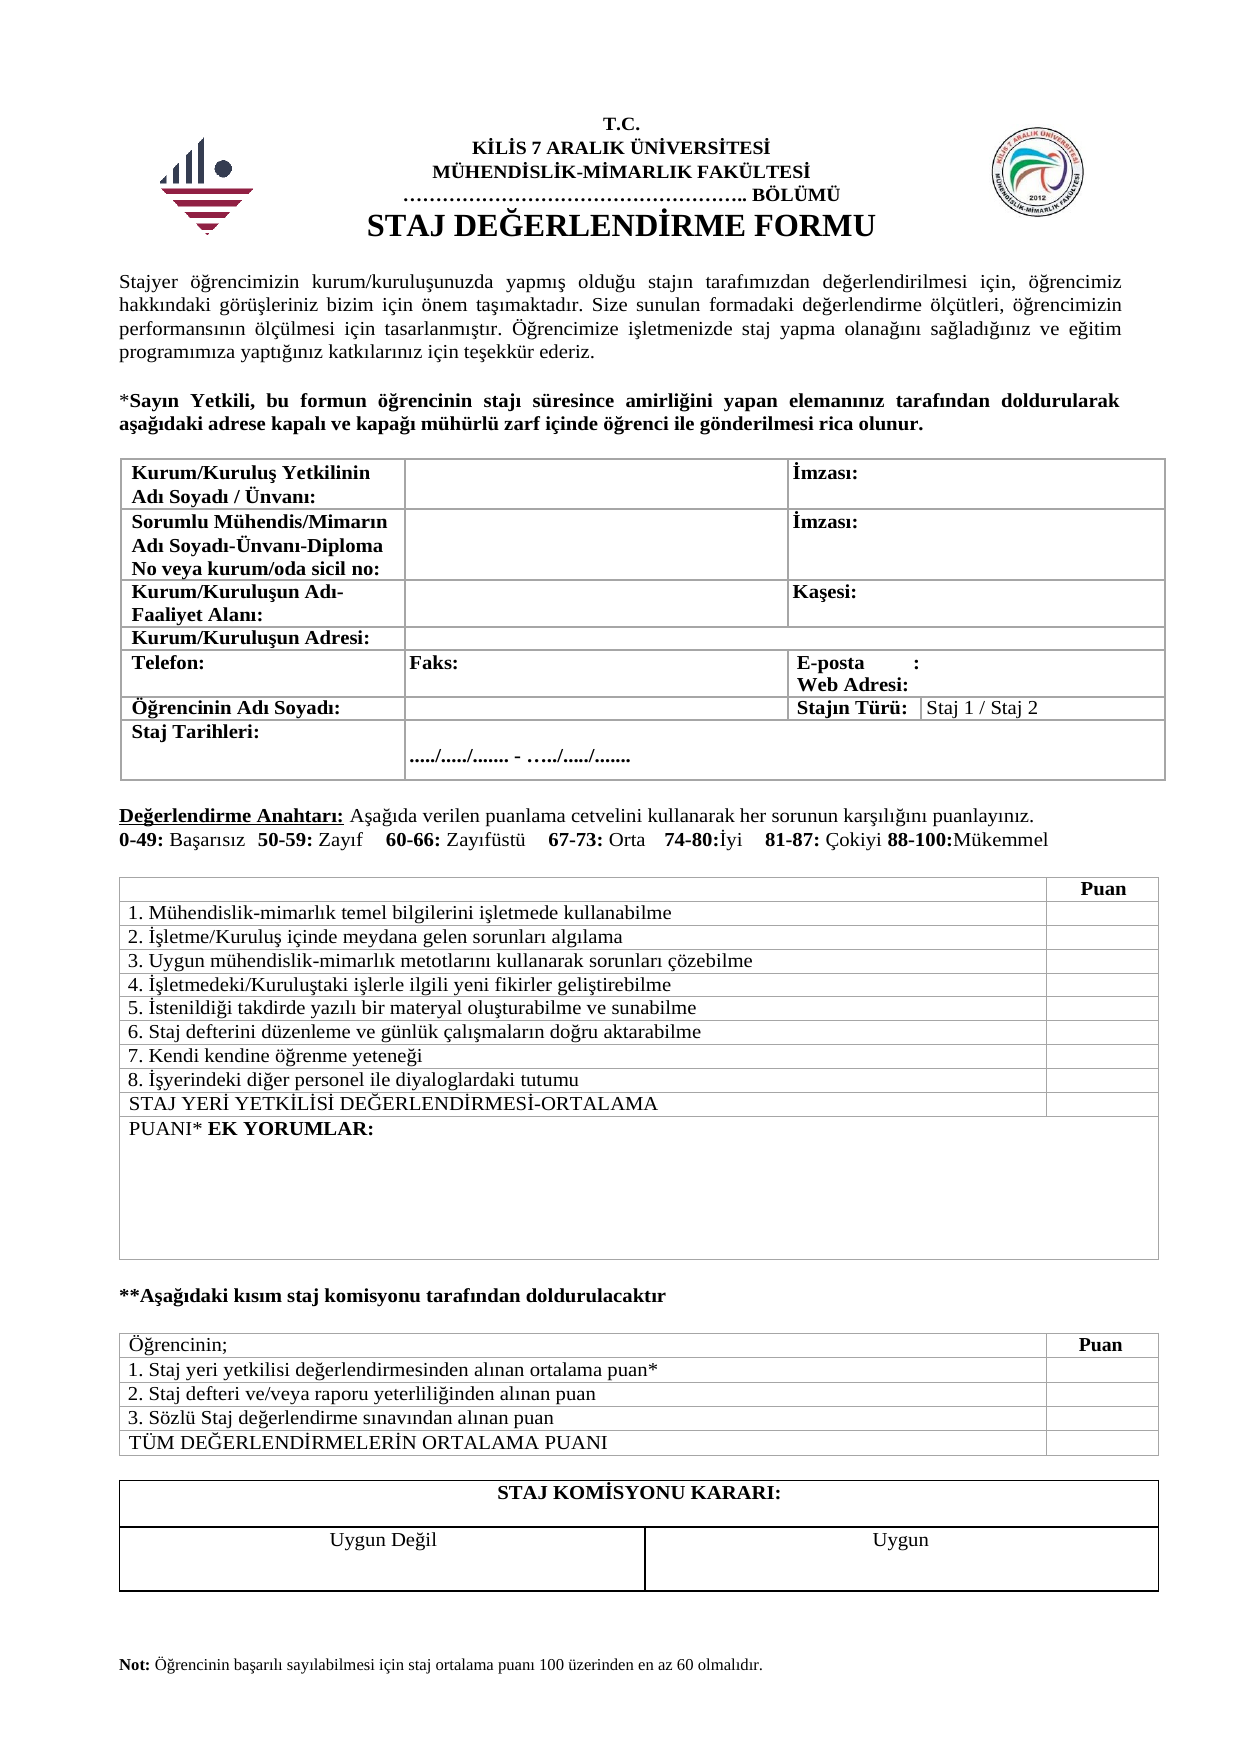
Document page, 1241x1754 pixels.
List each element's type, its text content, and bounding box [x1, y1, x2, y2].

table_cell [406, 510, 787, 579]
table_header Puan [1047, 878, 1158, 901]
table_cell [406, 628, 1164, 649]
table_cell 6. Staj defterini düzenleme ve günlük çalışmaların doğru aktarabilme [120, 1021, 1046, 1044]
table_cell Staj Tarihleri: [122, 721, 404, 779]
table_cell Faks: [406, 651, 787, 696]
table_cell Staj 1 / Staj 2 [922, 698, 1164, 719]
table_cell [1047, 1069, 1158, 1092]
picture [988, 124, 1087, 218]
table_header Öğrencinin; [120, 1334, 1046, 1357]
text Değerlendirme Anahtarı: Aşağıda verilen puanlama cetvelini kullanarak her sorunun karşılığını puanlayınız. [119, 804, 1178, 827]
table_cell Kurum/Kuruluşun Adı- Faaliyet Alanı: [122, 581, 404, 626]
table_cell ...../...../....... - …../...../....... [406, 721, 1164, 779]
subtitle **Aşağıdaki kısım staj komisyonu tarafından doldurulacaktır [119, 1284, 1178, 1307]
table_cell Stajın Türü: [789, 698, 920, 719]
table_header İmzası: [789, 460, 1164, 508]
table_header STAJ KOMİSYONU KARARI: [120, 1481, 1158, 1526]
text …………………………………………….. BÖLÜMÜ [364, 186, 879, 206]
table_cell Kurum/Kuruluşun Adresi: [122, 628, 404, 649]
picture [160, 137, 254, 235]
table_cell 8. İşyerindeki diğer personel ile diyaloglardaki tutumu [120, 1069, 1046, 1092]
table_cell STAJ YERİ YETKİLİSİ DEĞERLENDİRMESİ-ORTALAMA [120, 1093, 1046, 1116]
table_cell Telefon: [122, 651, 404, 696]
table_cell PUANI* EK YORUMLAR: [120, 1117, 1158, 1259]
table_cell 3. Uygun mühendislik-mimarlık metotlarını kullanarak sorunları çözebilme [120, 950, 1046, 972]
table_header [406, 460, 787, 508]
text Not: Öğrencinin başarılı sayılabilmesi için staj ortalama puanı 100 üzerinden en az 60 olmalıdır. [119, 1655, 1178, 1674]
table_cell Uygun [646, 1528, 1158, 1589]
table_cell [406, 698, 787, 719]
table_cell 7. Kendi kendine öğrenme yeteneği [120, 1045, 1046, 1068]
table_cell Öğrencinin Adı Soyadı: [122, 698, 404, 719]
table_cell 2. Staj defteri ve/veya raporu yeterliliğinden alınan puan [120, 1383, 1046, 1406]
text Stajyer öğrencimizin kurum/kuruluşunuzda yapmış olduğu stajın tarafımızdan değerlendirilmesi için, öğrencimiz hakkındaki görüşleriniz bizim için önem taşımaktadır. Size sunulan formadaki değerlendirme ölçütleri, öğrencimizin performansının ölçülmesi için tasarlanmıştır. Öğrencimize işletmenizde staj yapma olanağını sağladığınız ve eğitim programımıza yaptığınız katkılarınız için teşekkür ederiz. [119, 270, 1124, 363]
table_header [120, 878, 1046, 901]
table_cell Sorumlu Mühendis/Mimarın Adı Soyadı-Ünvanı-Diploma No veya kurum/oda sicil no: [122, 510, 404, 579]
table_cell Kaşesi: [789, 581, 1164, 626]
table_cell TÜM DEĞERLENDİRMELERİN ORTALAMA PUANI [120, 1431, 1046, 1454]
table_cell [1047, 926, 1158, 948]
table_cell [1047, 1045, 1158, 1068]
title STAJ DEĞERLENDİRME FORMU [364, 207, 879, 244]
table_cell [1047, 974, 1158, 996]
table_cell [1047, 1093, 1158, 1116]
table_cell [1047, 1358, 1158, 1382]
table_cell 3. Sözlü Staj değerlendirme sınavından alınan puan [120, 1407, 1046, 1430]
table_cell E-posta : Web Adresi: [789, 651, 1164, 696]
table_cell İmzası: [789, 510, 1164, 579]
table_cell 1. Mühendislik-mimarlık temel bilgilerini işletmede kullanabilme [120, 902, 1046, 925]
table_cell 4. İşletmedeki/Kuruluştaki işlerle ilgili yeni fikirler geliştirebilme [120, 974, 1046, 996]
table_cell [1047, 1431, 1158, 1454]
text T.C. [364, 112, 879, 134]
table_cell [1047, 902, 1158, 925]
table_cell [406, 581, 787, 626]
table_cell 2. İşletme/Kuruluş içinde meydana gelen sorunları algılama [120, 926, 1046, 948]
table_header Kurum/Kuruluş Yetkilinin Adı Soyadı / Ünvanı: [122, 460, 404, 508]
table_cell 5. İstenildiği takdirde yazılı bir materyal oluşturabilme ve sunabilme [120, 997, 1046, 1020]
table_cell [1047, 997, 1158, 1020]
text 0-49: Başarısız 50-59: Zayıf 60-66: Zayıfüstü 67-73: Orta 74-80:İyi 81-87: Çokiyi 88-100:Mükemmel [119, 828, 1178, 851]
subtitle *Sayın Yetkili, bu formun öğrencinin stajı süresince amirliğini yapan elemanınız tarafından doldurularak aşağıdaki adrese kapalı ve kapağı mühürlü zarf içinde öğrenci ile gönderilmesi rica olunur. [119, 388, 1122, 435]
table_cell [1047, 1021, 1158, 1044]
table_cell [1047, 1407, 1158, 1430]
table_cell [1047, 1383, 1158, 1406]
text KİLİS 7 ARALIK ÜNİVERSİTESİ MÜHENDİSLİK-MİMARLIK FAKÜLTESİ [430, 137, 812, 183]
table_cell Uygun Değil [120, 1528, 644, 1589]
table_cell 1. Staj yeri yetkilisi değerlendirmesinden alınan ortalama puan* [120, 1358, 1046, 1382]
table_cell [1047, 950, 1158, 972]
table_header Puan [1047, 1334, 1158, 1357]
